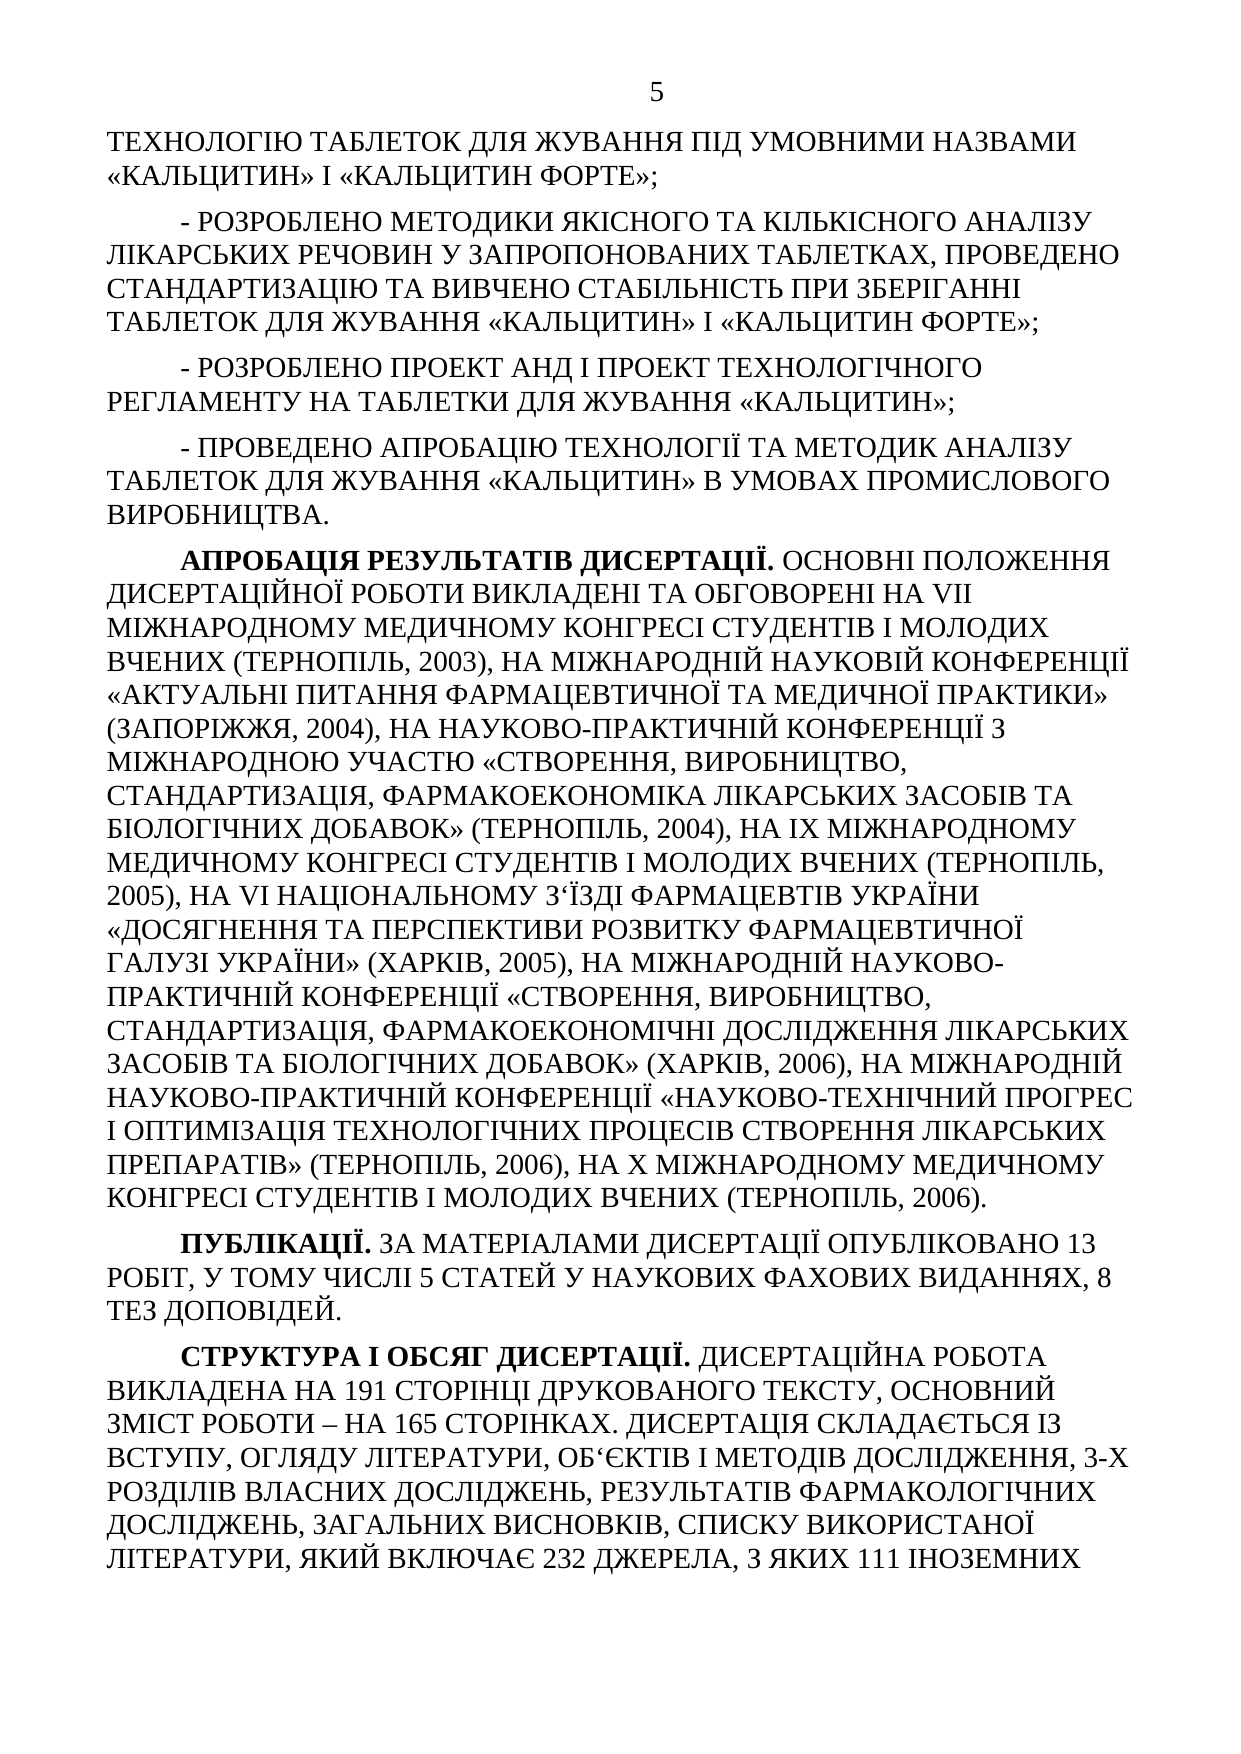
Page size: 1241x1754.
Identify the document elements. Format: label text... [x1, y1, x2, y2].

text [106, 1339, 1134, 1574]
text Публікації. За матеріалами дисертації опубліковано 13 робіт, у тому числі 5 статей у наукових фахових виданнях, 8 тез доповідей. [106, 1226, 1134, 1327]
text - розроблено проект АНД і проект технологічного регламенту на таблетки для жування «Кальцитин»; [106, 350, 1134, 417]
text Апробація результатів дисертації. Основні положення дисертаційної роботи викладені та обговорені на VII Міжнародному медичному конгресі студентів і молодих вчених (Тернопіль, 2003), на Міжнародній науковій конференції «Актуальні питання фармацевтичної та медичної практики» (Запоріжжя, 2004), на науково-практичній конференції з міжнародною участю «Створення, виробництво, стандартизація, фармакоекономіка лікарських засобів та біологічних добавок» (Тернопіль, 2004), на IХ Міжнародному медичному конгресі студентів і молодих вчених (Тернопіль, 2005), на VІ Національному з‘їзді фармацевтів України «Досягнення та перспективи розвитку фармацевтичної галузі України» (Харків, 2005), на Міжнародній науково-практичній конференції «Створення, виробництво, стандартизація, фармакоекономічні дослідження лікарських засобів та біологічних добавок» (Харків, 2006), на Міжнародній науково-практичній конференції «Науково-технічний прогрес і оптимізація технологічних процесів створення лікарських препаратів» (Тернопіль, 2006), на Х Міжнародному медичному конгресі студентів і молодих вчених (Тернопіль, 2006). [106, 543, 1134, 1214]
text - проведено апробацію технології та методик аналізу таблеток для жування «Кальцитин» в умовах промислового виробництва. [106, 430, 1134, 531]
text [106, 124, 1134, 191]
text - розроблено методики якісного та кількісного аналізу лікарських речовин у запропонованих таблетках, проведено стандартизацію та вивчено стабільність при зберіганні таблеток для жування «Кальцитин» і «Кальцитин форте»; [106, 204, 1134, 338]
